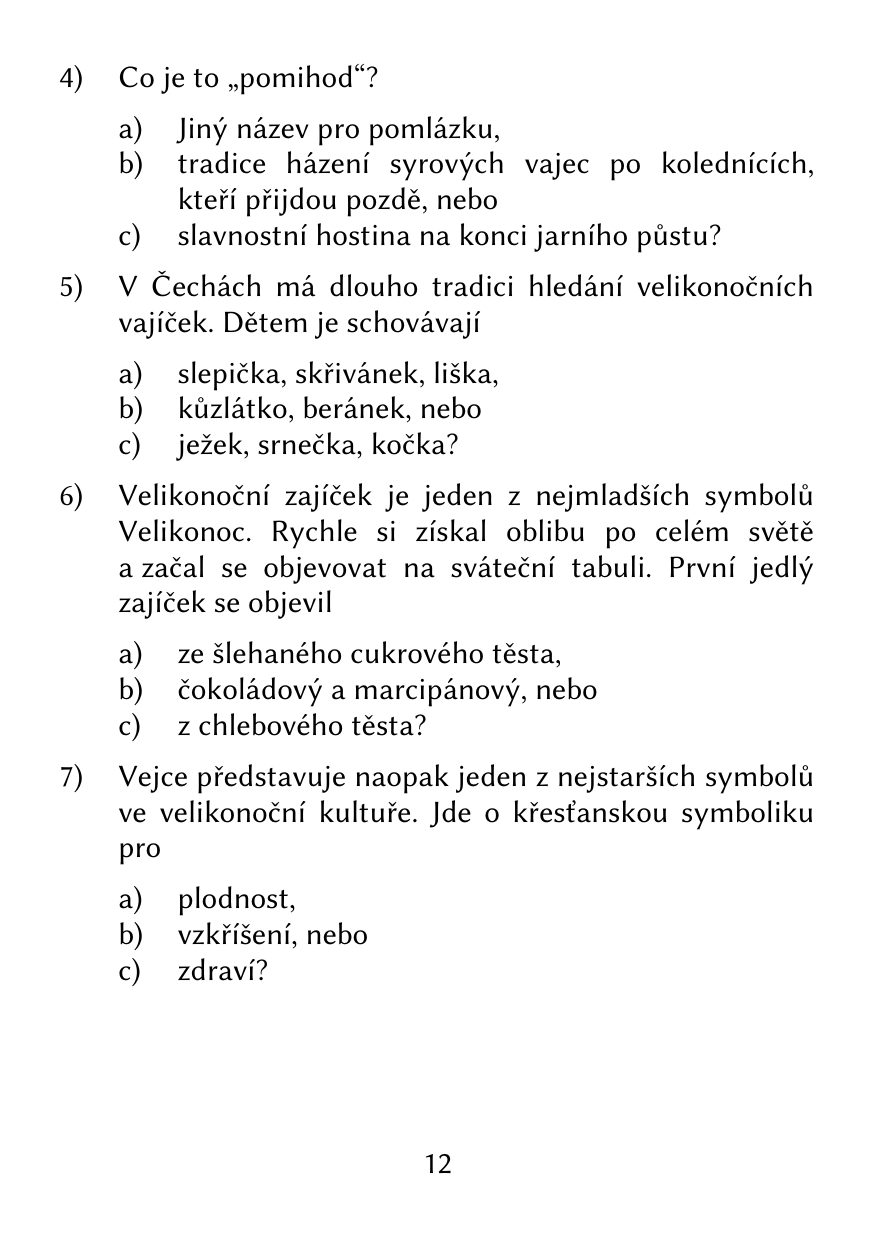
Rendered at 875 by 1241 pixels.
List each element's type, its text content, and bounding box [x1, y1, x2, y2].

list Jiný název pro pomlázku, [118, 110, 815, 146]
list plodnost, [118, 881, 815, 917]
list Vejce představuje naopak jeden z nejstarších symbolů ve velikonoční kultuře. Jde o křesťanskou symboliku pro [59, 758, 815, 865]
list slepička, skřivánek, liška, [118, 355, 815, 391]
list Co je to „pomihod“? [59, 59, 815, 95]
list slavnostní hostina na konci jarního půstu? [118, 217, 815, 253]
list z chlebového těsta? [118, 707, 815, 743]
list tradice házení syrových vajec po kolednících, kteří přijdou pozdě, nebo [118, 146, 815, 217]
list ježek, srnečka, kočka? [118, 427, 815, 462]
list V Čechách má dlouho tradici hledání velikonočních vajíček. Dětem je schovávají [59, 268, 815, 340]
list zdraví? [118, 952, 815, 988]
list čokoládový a marcipánový, nebo [118, 672, 815, 707]
list vzkříšení, nebo [118, 917, 815, 952]
list kůzlátko, beránek, nebo [118, 391, 815, 427]
list ze šlehaného cukrového těsta, [118, 636, 815, 672]
list Velikonoční zajíček je jeden z nejmladších symbolů Velikonoc. Rychle si získal oblibu po celém světě a začal se objevovat na sváteční tabuli. První jedlý zajíček se objevil [59, 478, 815, 620]
